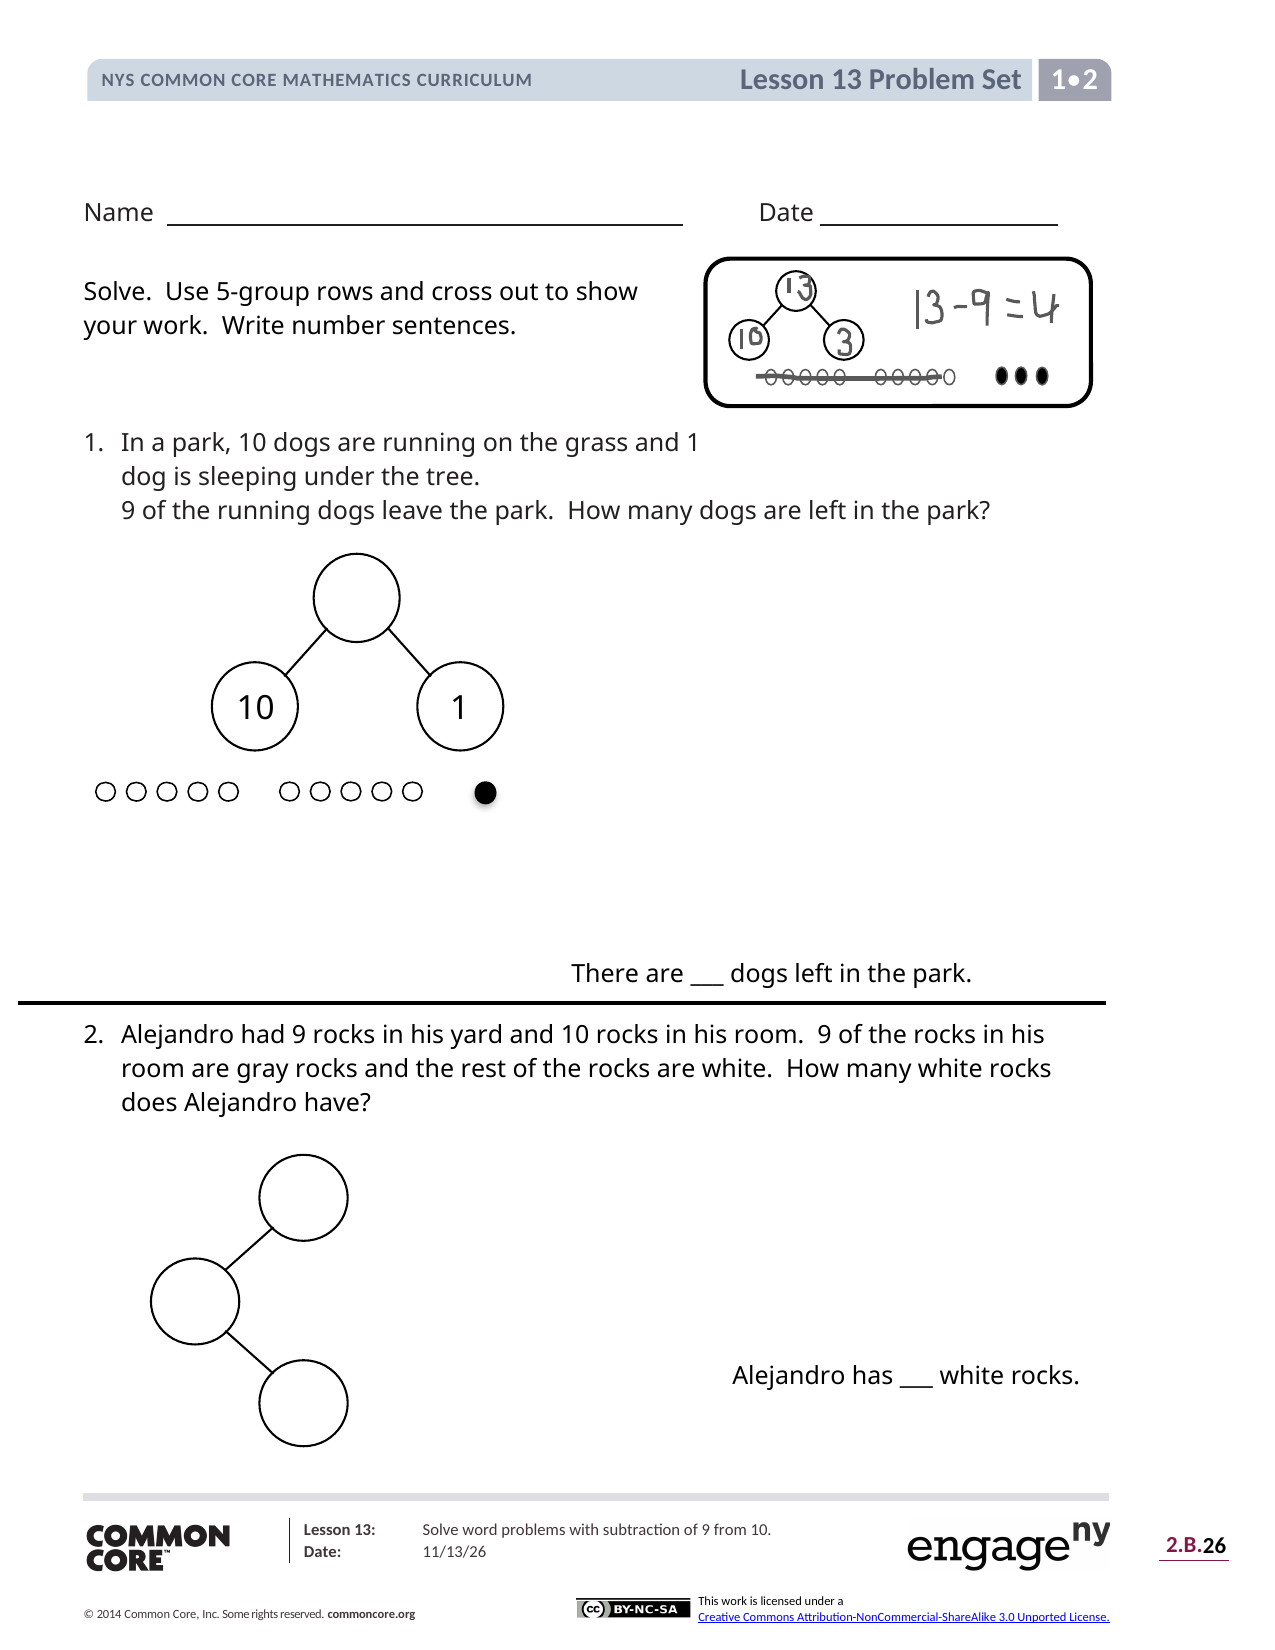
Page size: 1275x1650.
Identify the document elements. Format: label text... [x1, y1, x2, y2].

picture [906, 1518, 1110, 1572]
text Name Date [83, 200, 1108, 227]
list In a park, 10 dogs are running on the grass and 1 dog is sleeping under the tree. 9 of the running dogs leave the park. How many dogs are left in the park? [83, 425, 1108, 527]
list Alejandro had 9 rocks in his yard and 10 rocks in his room. 9 of the rocks in his room are gray rocks and the rest of the rocks are white. How many white rocks does Alejandro have? [83, 1017, 1108, 1119]
picture [574, 1598, 691, 1618]
text Solve. Use 5-group rows and cross out to show your work. Write number sentences. [83, 239, 1108, 404]
picture [81, 1519, 234, 1577]
